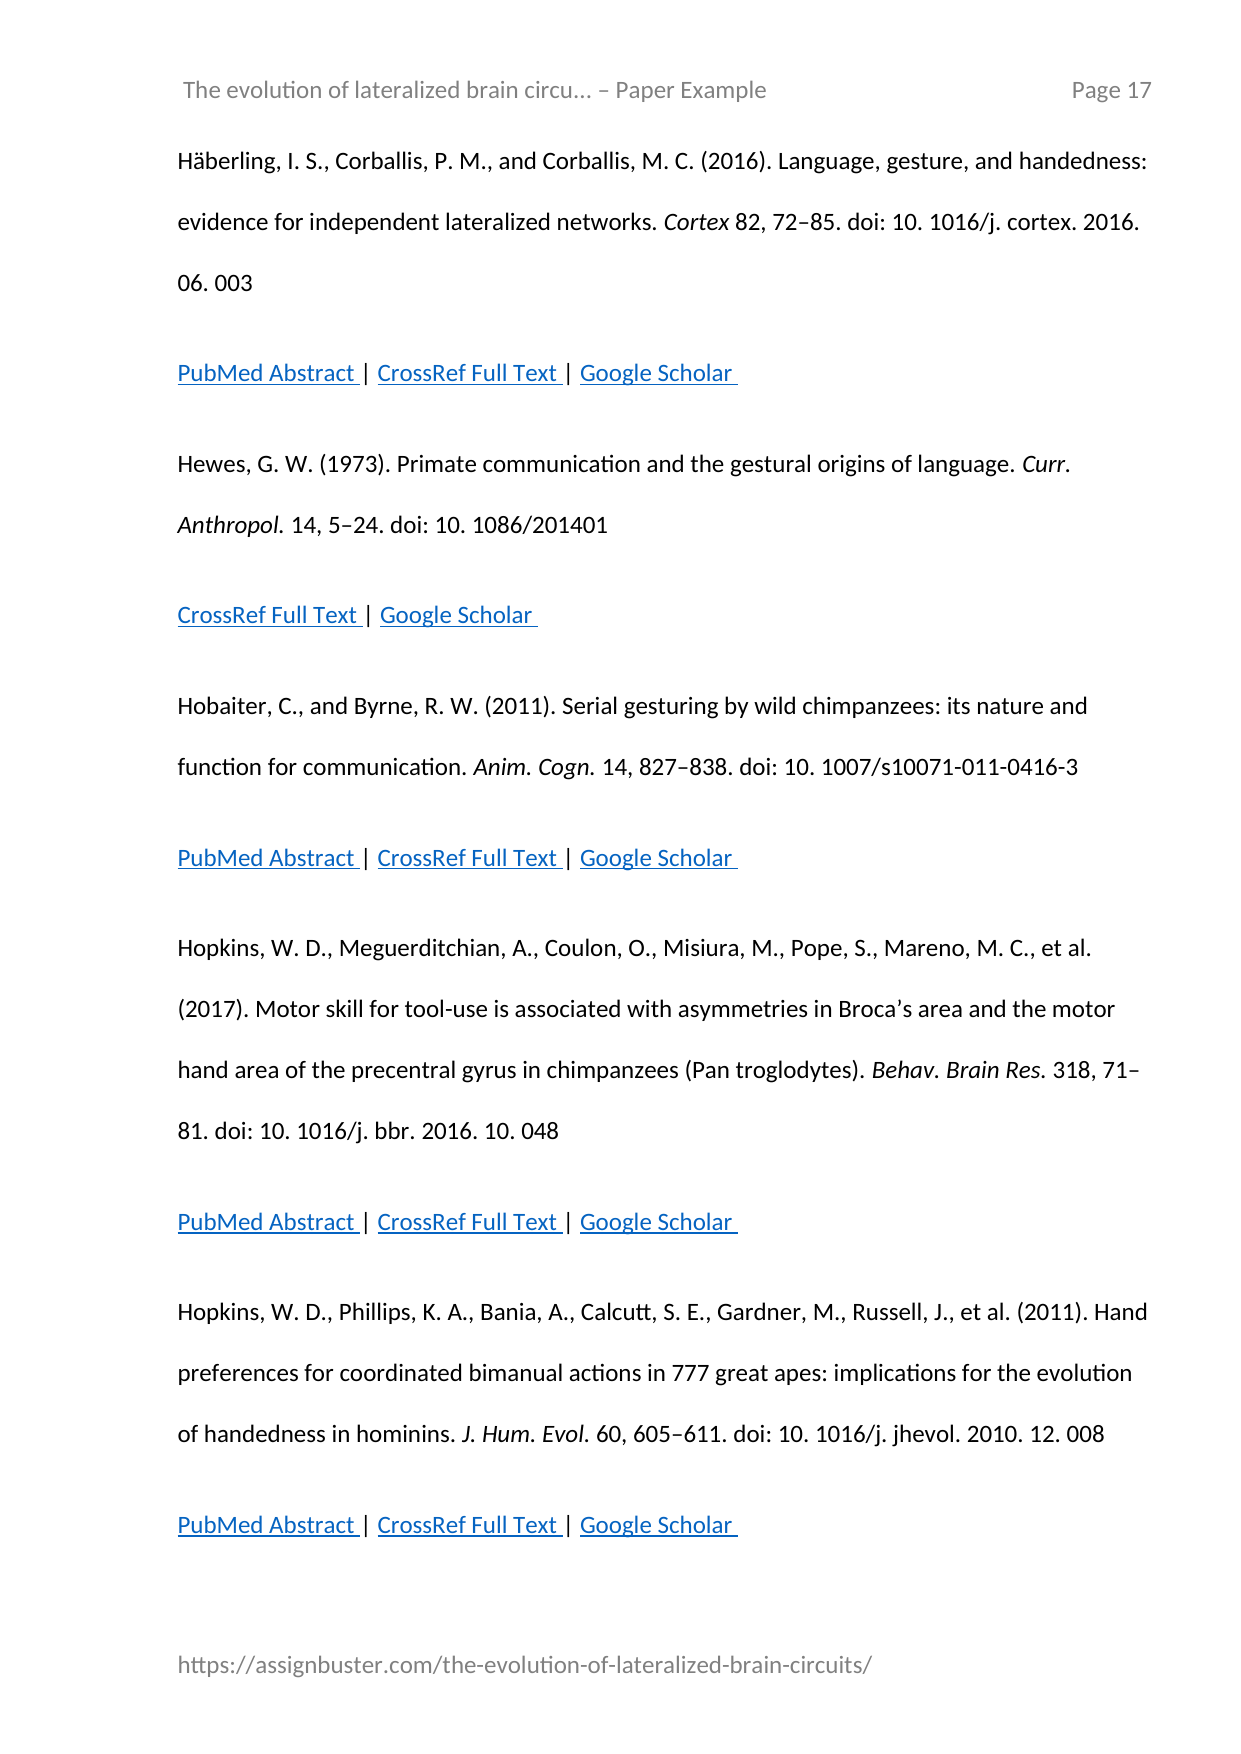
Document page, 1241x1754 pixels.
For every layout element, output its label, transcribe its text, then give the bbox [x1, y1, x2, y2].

text PubMed Abstract | CrossRef Full Text | Google Scholar [177, 1206, 1152, 1236]
text Häberling, I. S., Corballis, P. M., and Corballis, M. C. (2016). Language, gesture, and handedness: evidence for independent lateralized networks. Cortex 82, 72–85. doi: 10. 1016/j. cortex. 2016. 06. 003 [177, 145, 1152, 298]
text PubMed Abstract | CrossRef Full Text | Google Scholar [177, 1509, 1152, 1539]
text Hopkins, W. D., Meguerditchian, A., Coulon, O., Misiura, M., Pope, S., Mareno, M. C., et al. (2017). Motor skill for tool-use is associated with asymmetries in Broca’s area and the motor hand area of the precentral gyrus in chimpanzees (Pan troglodytes). Behav. Brain Res. 318, 71–81. doi: 10. 1016/j. bbr. 2016. 10. 048 [177, 932, 1152, 1146]
text CrossRef Full Text | Google Scholar [177, 600, 1152, 630]
text Hewes, G. W. (1973). Primate communication and the gestural origins of language. Curr. Anthropol. 14, 5–24. doi: 10. 1086/201401 [177, 448, 1152, 540]
text Hobaiter, C., and Byrne, R. W. (2011). Serial gesturing by wild chimpanzees: its nature and function for communication. Anim. Cogn. 14, 827–838. doi: 10. 1007/s10071-011-0416-3 [177, 690, 1152, 782]
text PubMed Abstract | CrossRef Full Text | Google Scholar [177, 358, 1152, 388]
text PubMed Abstract | CrossRef Full Text | Google Scholar [177, 842, 1152, 872]
text Hopkins, W. D., Phillips, K. A., Bania, A., Calcutt, S. E., Gardner, M., Russell, J., et al. (2011). Hand preferences for coordinated bimanual actions in 777 great apes: implications for the evolution of handedness in hominins. J. Hum. Evol. 60, 605–611. doi: 10. 1016/j. jhevol. 2010. 12. 008 [177, 1296, 1152, 1449]
